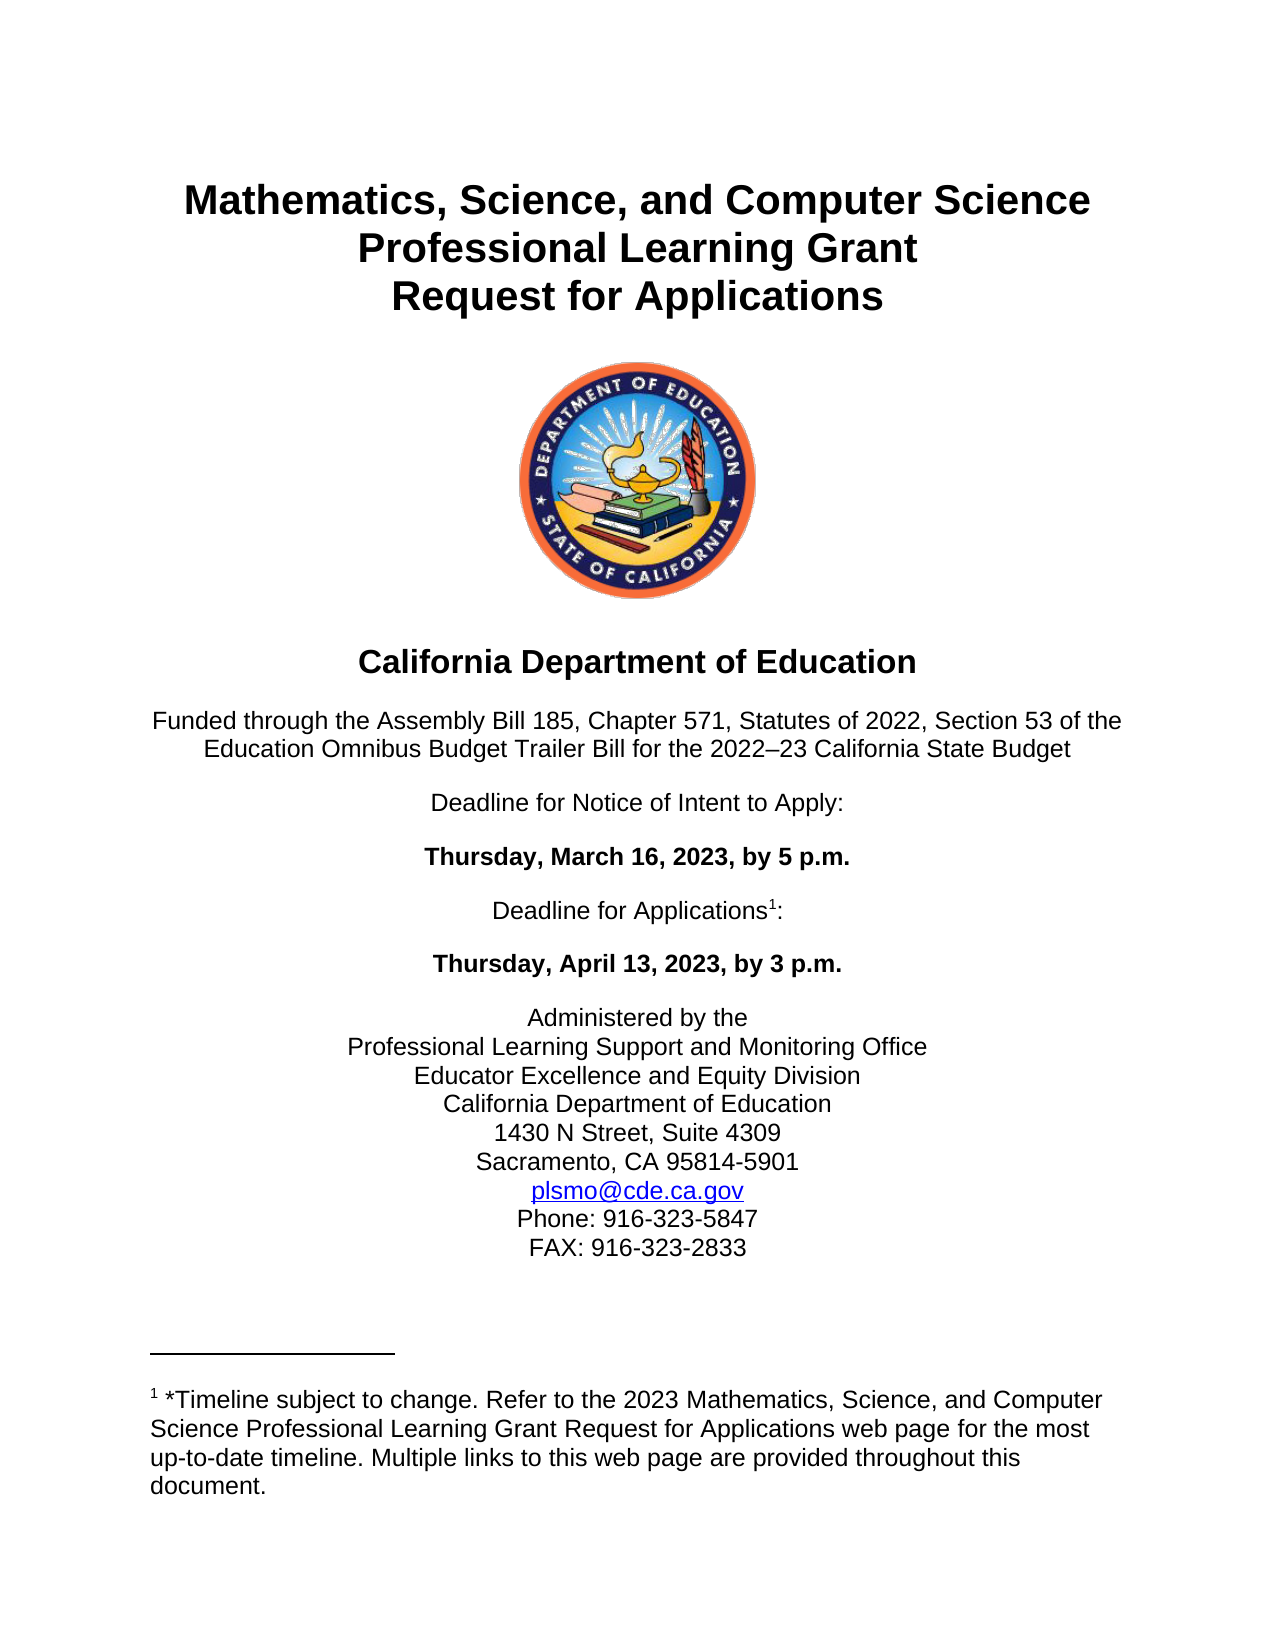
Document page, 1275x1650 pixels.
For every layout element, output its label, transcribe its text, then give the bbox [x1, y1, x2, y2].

text Administered by the [150, 1003, 1125, 1032]
text Professional Learning Support and Monitoring Office [150, 1032, 1125, 1061]
text California Department of Education [150, 642, 1125, 681]
text 1430 N Street, Suite 4309 [150, 1118, 1125, 1147]
text Educator Excellence and Equity Division [150, 1061, 1125, 1089]
text Sacramento, CA 95814-5901 [150, 1147, 1125, 1176]
text California Department of Education [150, 1089, 1125, 1118]
text Thursday, March 16, 2023, by 5 p.m. [150, 842, 1125, 871]
text Phone: 916-323-5847 [150, 1204, 1125, 1233]
subtitle Mathematics, Science, and Computer Science Professional Learning Grant Request for Applications [150, 175, 1125, 319]
text Thursday, April 13, 2023, by 3 p.m. [150, 949, 1125, 978]
text Deadline for Applications: [150, 896, 1125, 924]
text FAX: 916-323-2833 [150, 1233, 1125, 1262]
text Deadline for Notice of Intent to Apply: [150, 788, 1125, 817]
text plsmo@cde.ca.gov [150, 1176, 1125, 1204]
picture [500, 343, 775, 618]
text Funded through the Assembly Bill 185, Chapter 571, Statutes of 2022, Section 53 of the Education Omnibus Budget Trailer Bill for the 2022–23 California State Budget [150, 706, 1125, 763]
